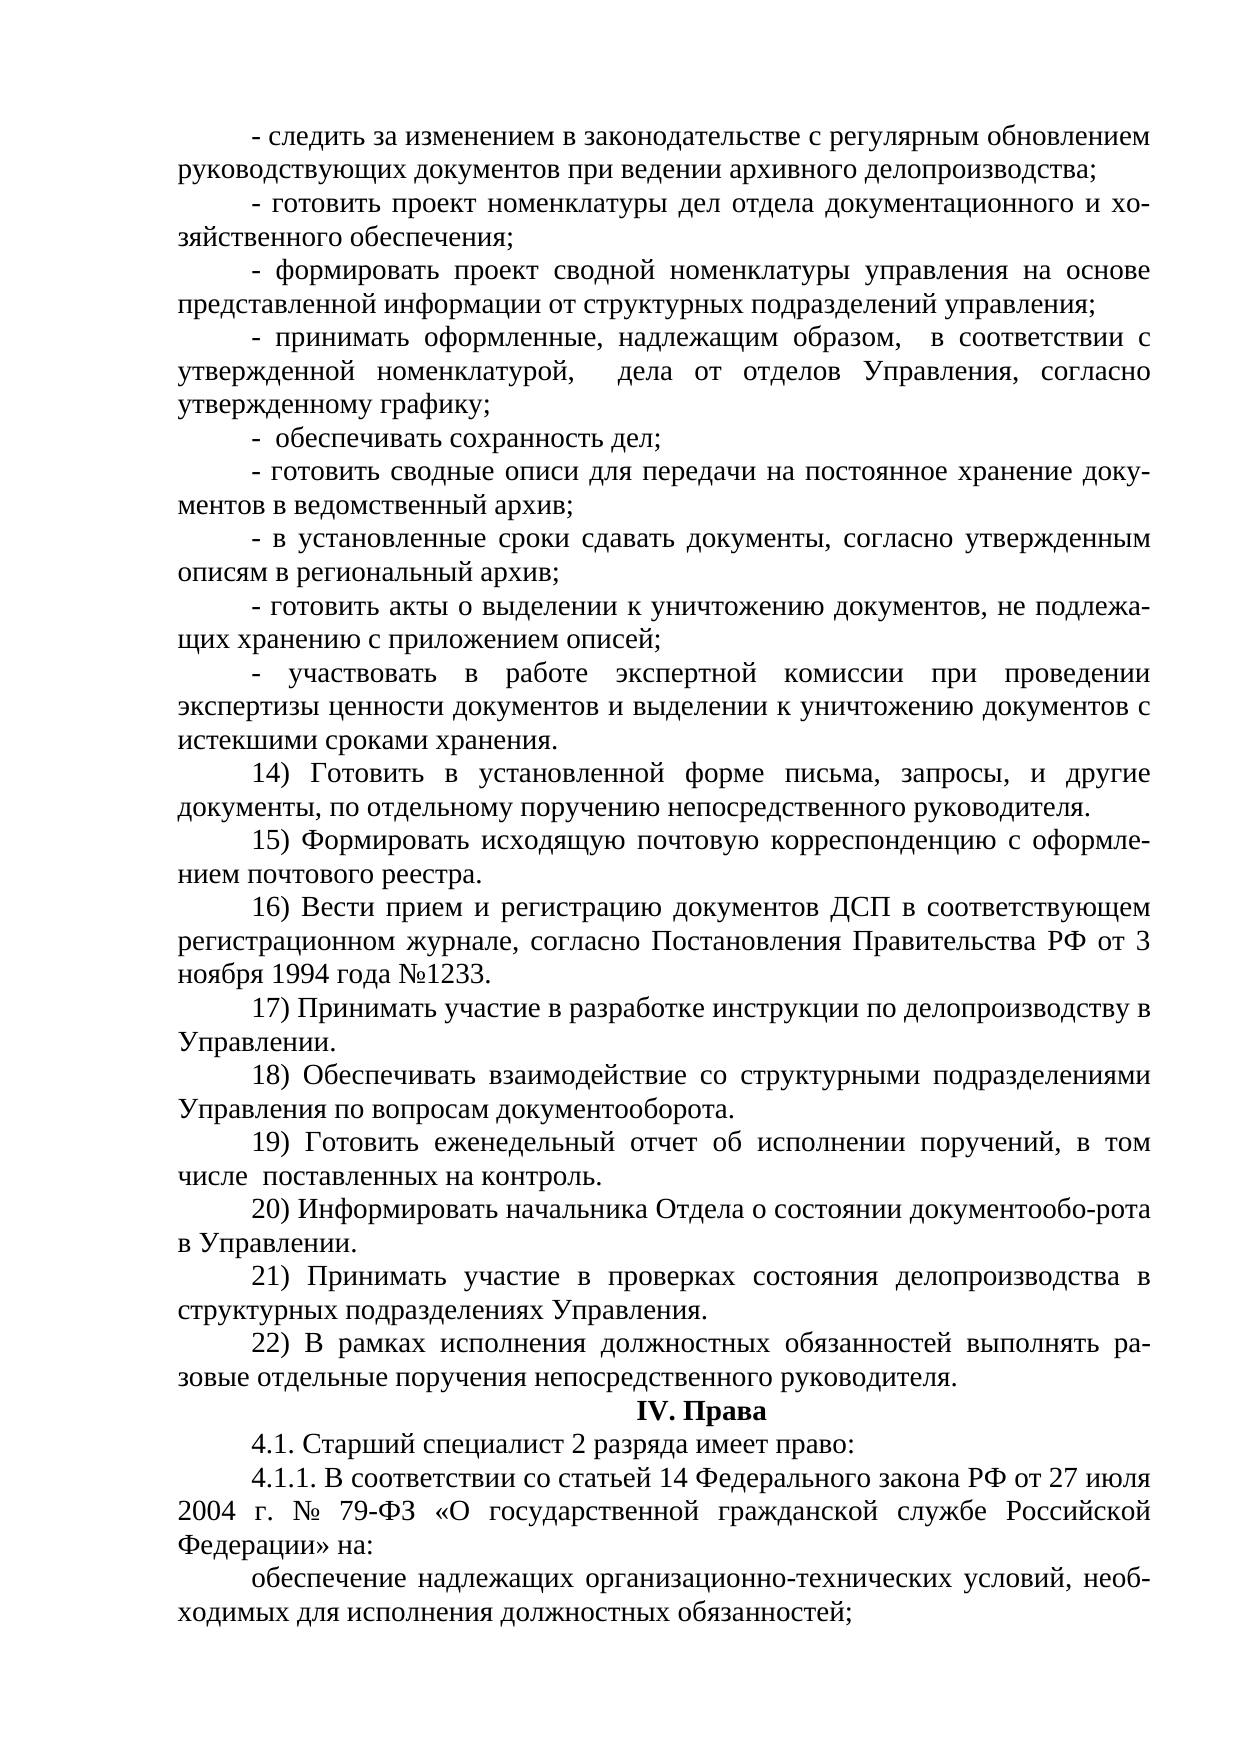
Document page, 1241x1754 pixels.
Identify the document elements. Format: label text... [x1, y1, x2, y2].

text - готовить сводные описи для передачи на постоянное хранение доку-ментов в ведомственный архив; [177, 453, 1152, 521]
text - следить за изменением в законодательстве с регулярным обновлением руководствующих документов при ведении архивного делопроизводства; [177, 118, 1152, 185]
text - участвовать в работе экспертной комиссии при проведении экспертизы ценности документов и выделении к уничтожению документов с истекшими сроками хранения. [177, 655, 1152, 755]
text - обеспечивать сохранность дел; [177, 420, 1152, 453]
text IV. Права [177, 1393, 1152, 1426]
text 21) Принимать участие в проверках состояния делопроизводства в структурных подразделениях Управления. [177, 1258, 1152, 1326]
text 15) Формировать исходящую почтовую корреспонденцию с оформле-нием почтового реестра. [177, 822, 1152, 889]
text 16) Вести прием и регистрацию документов ДСП в соответствующем регистрационном журнале, согласно Постановления Правительства РФ от 3 ноября 1994 года №1233. [177, 889, 1152, 990]
text 22) В рамках исполнения должностных обязанностей выполнять ра-зовые отдельные поручения непосредственного руководителя. [177, 1326, 1152, 1393]
text 4.1.1. В соответствии со статьей 14 Федерального закона РФ от 27 июля 2004 г. № 79-ФЗ «О государственной гражданской службе Российской Федерации» на: [177, 1460, 1152, 1560]
text 14) Готовить в установленной форме письма, запросы, и другие документы, по отдельному поручению непосредственного руководителя. [177, 755, 1152, 822]
text - готовить акты о выделении к уничтожению документов, не подлежа-щих хранению с приложением описей; [177, 588, 1152, 655]
text 4.1. Старший специалист 2 разряда имеет право: [177, 1426, 1152, 1460]
text - формировать проект сводной номенклатуры управления на основе представленной информации от структурных подразделений управления; [177, 252, 1152, 319]
text 18) Обеспечивать взаимодействие со структурными подразделениями Управления по вопросам документооборота. [177, 1057, 1152, 1124]
text 17) Принимать участие в разработке инструкции по делопроизводству в Управлении. [177, 990, 1152, 1057]
text 20) Информировать начальника Отдела о состоянии документообо-рота в Управлении. [177, 1191, 1152, 1258]
text 19) Готовить еженедельный отчет об исполнении поручений, в том числе поставленных на контроль. [177, 1124, 1152, 1191]
text - принимать оформленные, надлежащим образом, в соответствии с утвержденной номенклатурой, дела от отделов Управления, согласно утвержденному графику; [177, 319, 1152, 420]
text - в установленные сроки сдавать документы, согласно утвержденным описям в региональный архив; [177, 521, 1152, 588]
text - готовить проект номенклатуры дел отдела документационного и хо-зяйственного обеспечения; [177, 185, 1152, 252]
text обеспечение надлежащих организационно-технических условий, необ-ходимых для исполнения должностных обязанностей; [177, 1560, 1152, 1627]
